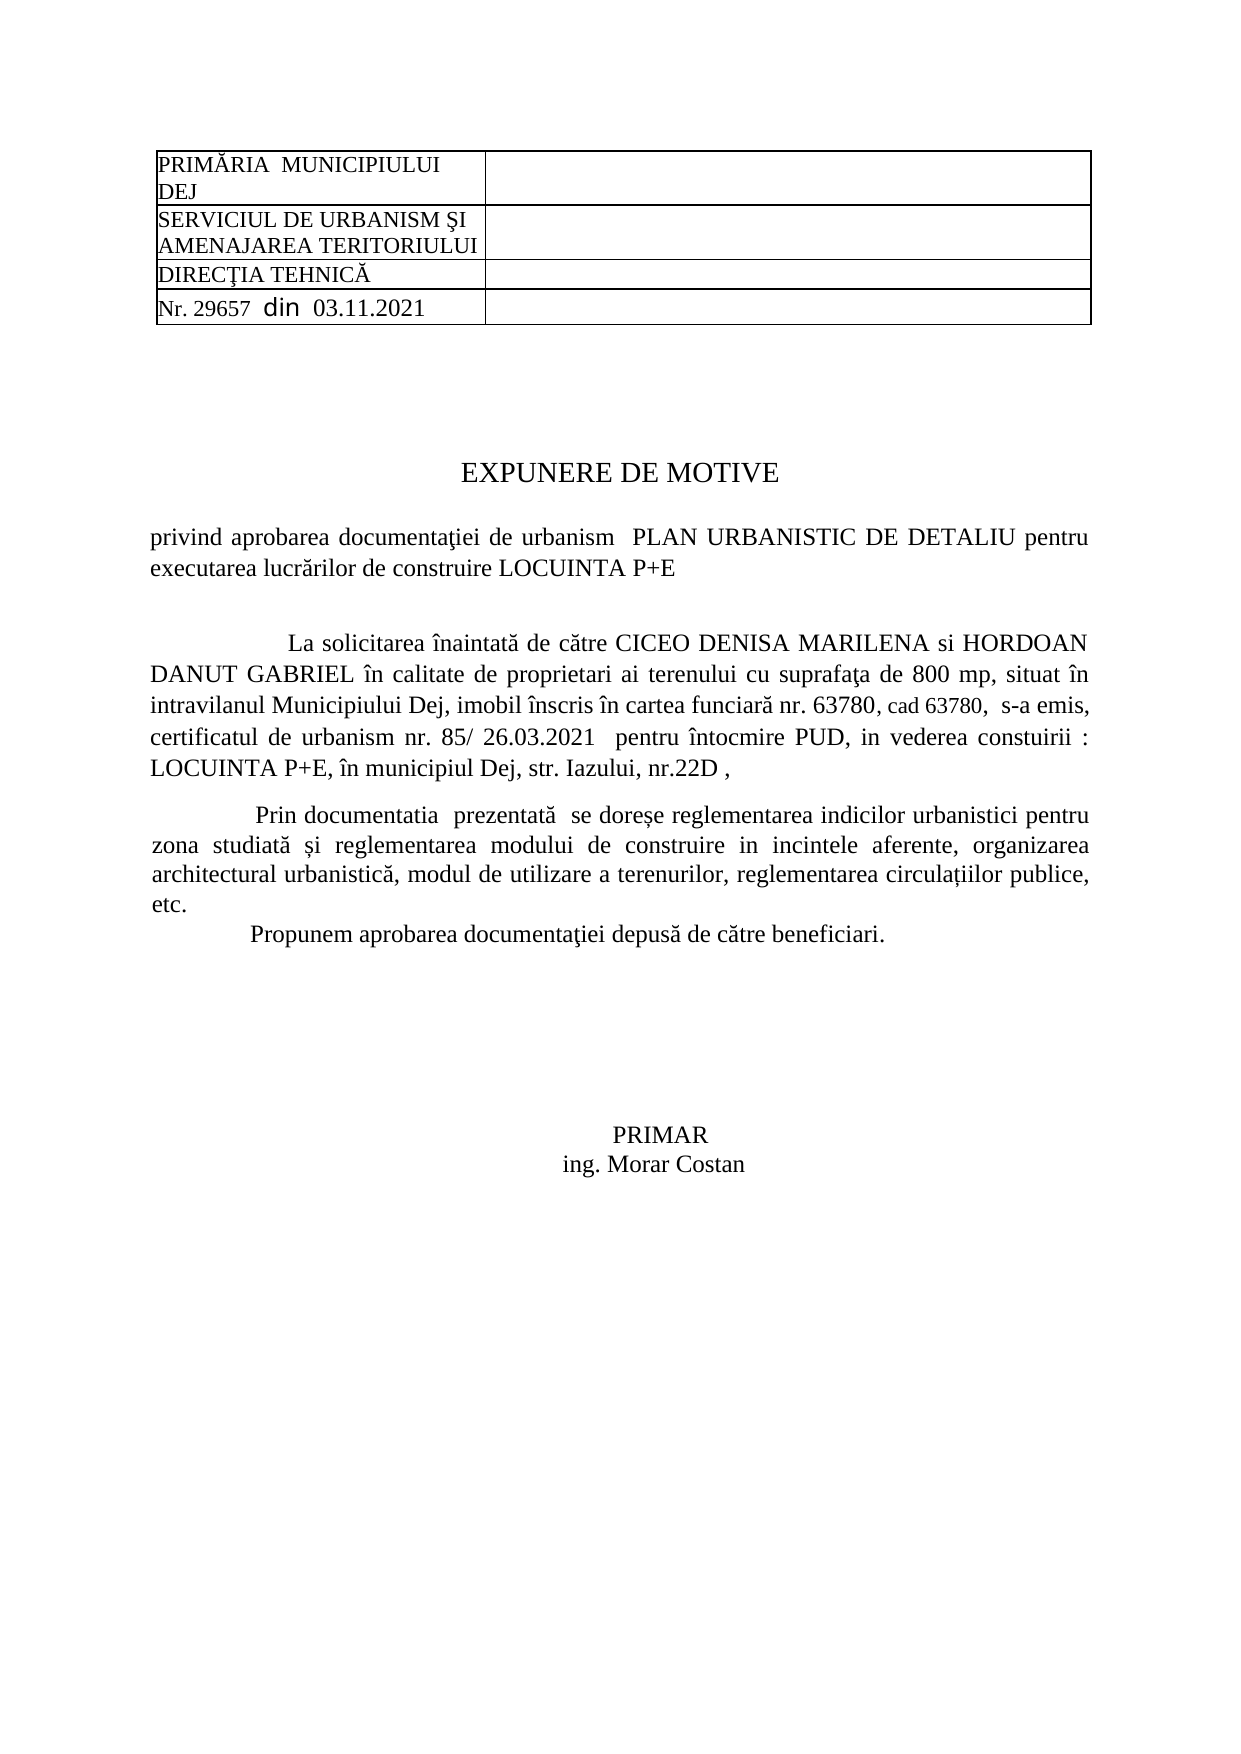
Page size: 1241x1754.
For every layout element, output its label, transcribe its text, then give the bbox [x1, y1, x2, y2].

table_cell [486, 206, 1090, 258]
table_cell [486, 260, 1090, 288]
text PRIMAR [150, 1120, 1090, 1149]
table_header PRIMĂRIA MUNICIPIULUI DEJ [158, 152, 485, 204]
table_header [486, 152, 1090, 204]
table_cell SERVICIUL DE URBANISM ŞI AMENAJAREA TERITORIULUI [158, 206, 485, 258]
text privind aprobarea documentaţiei de urbanism PLAN URBANISTIC DE DETALIU pentru executarea lucrărilor de construire LOCUINTA P+E [150, 522, 1090, 582]
table_cell [486, 290, 1090, 324]
text Propunem aprobarea documentaţiei depusă de către beneficiari. [150, 919, 1090, 948]
text Prin documentatia prezentată se doreșe reglementarea indicilor urbanistici pentru zona studiată și reglementarea modului de construire in incintele aferente, organizarea architectural urbanistică, modul de utilizare a terenurilor, reglementarea circulațiilor publice, etc. [152, 800, 1090, 918]
text La solicitarea înaintată de către CICEO DENISA MARILENA si HORDOAN DANUT GABRIEL în calitate de proprietari ai terenului cu suprafaţa de 800 mp, situat în intravilanul Municipiului Dej, imobil înscris în cartea funciară nr. 63780, cad 63780, s-a emis, certificatul de urbanism nr. 85/ 26.03.2021 pentru întocmire PUD, in vederea constuirii : LOCUINTA P+E, în municipiul Dej, str. Iazului, nr.22D , [150, 628, 1090, 781]
text EXPUNERE DE MOTIVE [150, 455, 1090, 488]
text ing. Morar Costan [150, 1149, 1090, 1178]
table_cell Nr. 29657 din 03.11.2021 [158, 290, 485, 324]
table_cell DIRECŢIA TEHNICĂ [158, 260, 485, 288]
